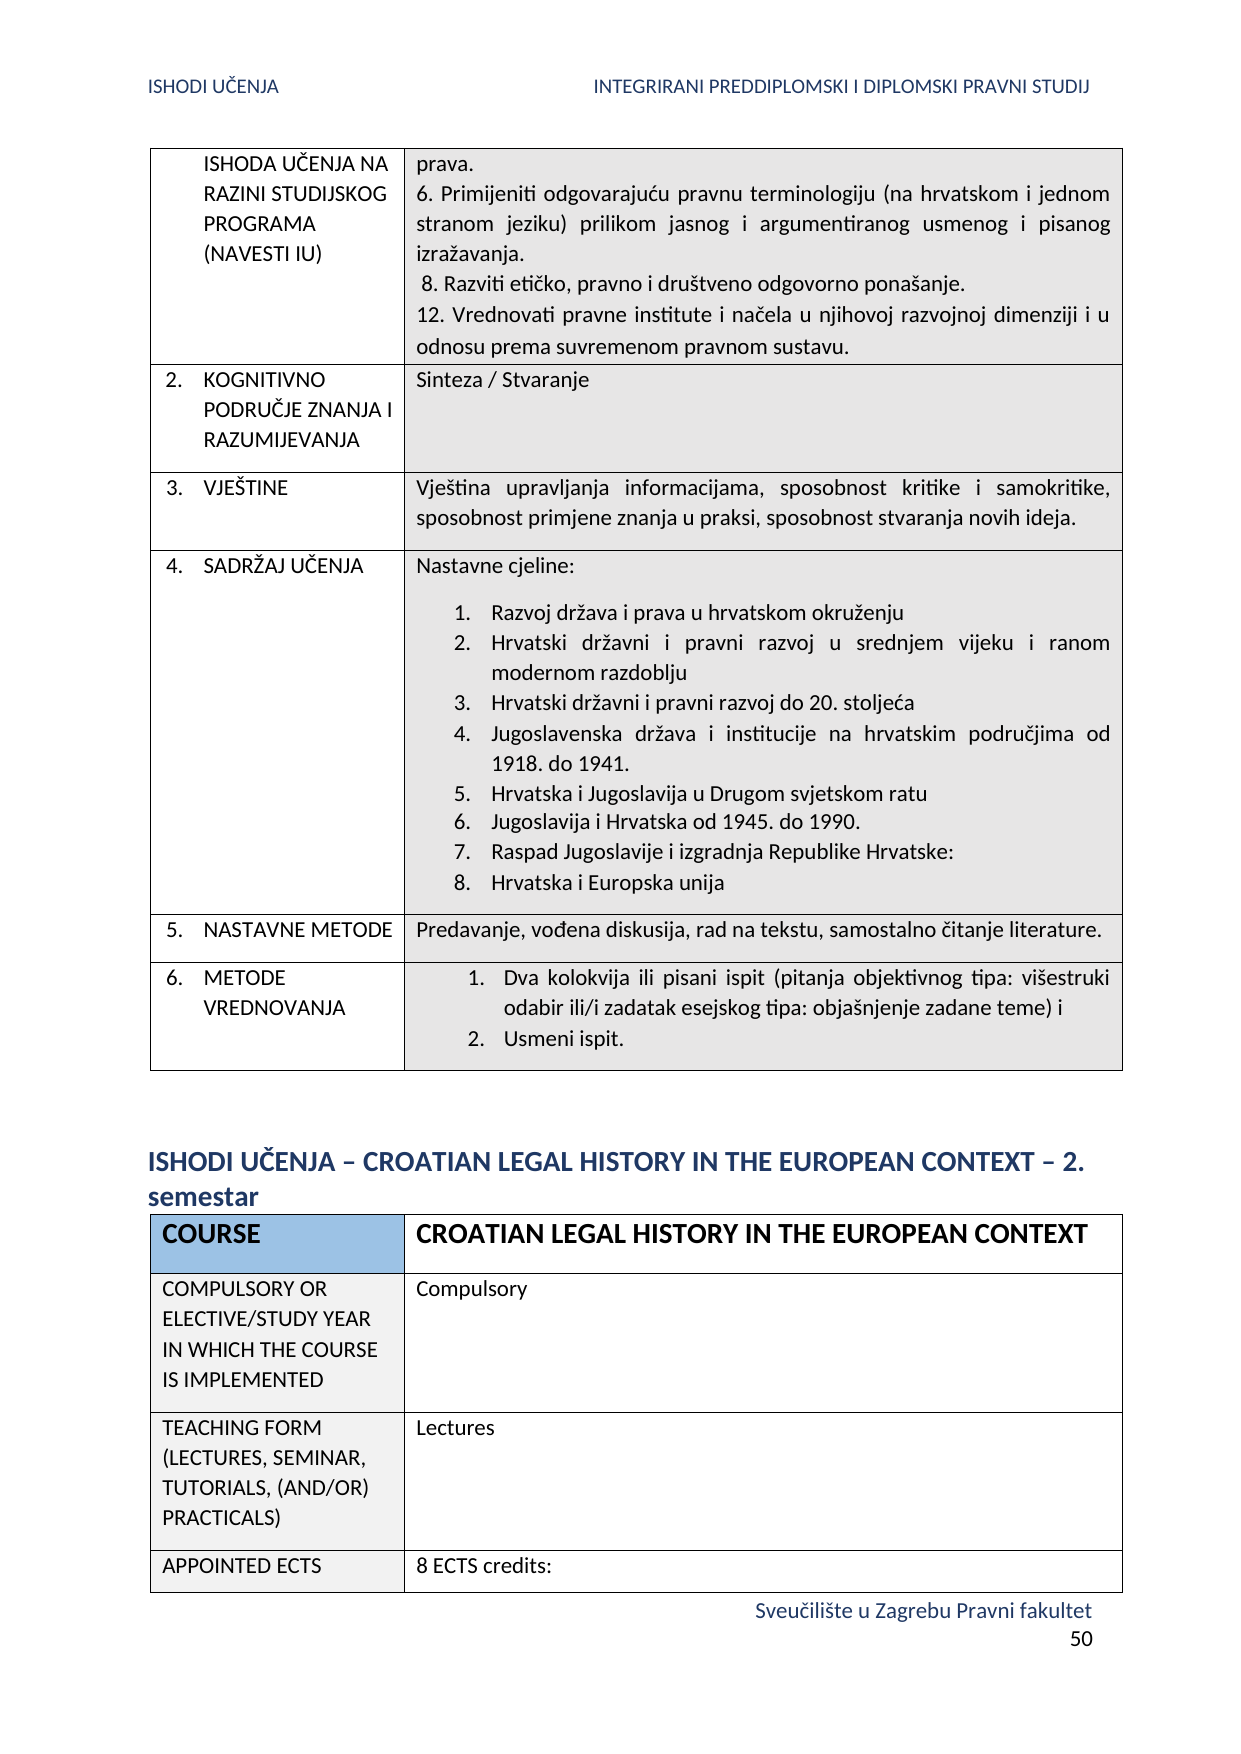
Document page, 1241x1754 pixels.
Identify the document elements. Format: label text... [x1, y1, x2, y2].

table_cell Nastavne cjeline: Razvoj država i prava u hrvatskom okruženju Hrvatski državni i pravni razvoj u srednjem vijeku i ranom modernom razdoblju Hrvatski državni i pravni razvoj do 20. stoljeća Jugoslavenska država i institucije na hrvatskim područjima od 1918. do 1941. Hrvatska i Jugoslavija u Drugom svjetskom ratu Jugoslavija i Hrvatska od 1945. do 1990. Raspad Jugoslavije i izgradnja Republike Hrvatske: Hrvatska i Europska unija [405, 551, 1122, 914]
table_cell SADRŽAJ UČENJA [151, 551, 404, 914]
table_cell VJEŠTINE [151, 473, 404, 550]
table_cell TEACHING FORM (LECTURES, SEMINAR, TUTORIALS, (AND/OR) PRACTICALS) [151, 1413, 404, 1550]
table_cell Vještina upravljanja informacijama, sposobnost kritike i samokritike, sposobnost primjene znanja u praksi, sposobnost stvaranja novih ideja. [405, 473, 1122, 550]
table_cell Sinteza / Stvaranje [405, 365, 1122, 472]
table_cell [405, 1551, 1122, 1592]
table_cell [151, 1551, 404, 1592]
table_cell Lectures [405, 1413, 1122, 1550]
table_cell METODE VREDNOVANJA [151, 963, 404, 1070]
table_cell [151, 149, 404, 364]
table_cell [405, 149, 1122, 364]
table_cell Compulsory [405, 1274, 1122, 1412]
table_cell NASTAVNE METODE [151, 915, 404, 962]
table_cell COMPULSORY OR ELECTIVE/STUDY YEAR IN WHICH THE COURSE IS IMPLEMENTED [151, 1274, 404, 1412]
table_cell Predavanje, vođena diskusija, rad na tekstu, samostalno čitanje literature. [405, 915, 1122, 962]
table_header COURSE [151, 1215, 404, 1273]
table_header CROATIAN LEGAL HISTORY IN THE EUROPEAN CONTEXT [405, 1215, 1122, 1273]
table_cell Dva kolokvija ili pisani ispit (pitanja objektivnog tipa: višestruki odabir ili/i zadatak esejskog tipa: objašnjenje zadane teme) i Usmeni ispit. [405, 963, 1122, 1070]
table_cell KOGNITIVNO PODRUČJE ZNANJA I RAZUMIJEVANJA [151, 365, 404, 472]
text ISHODI UČENJA – CROATIAN LEGAL HISTORY IN THE EUROPEAN CONTEXT – 2. semestar [148, 1143, 1093, 1214]
